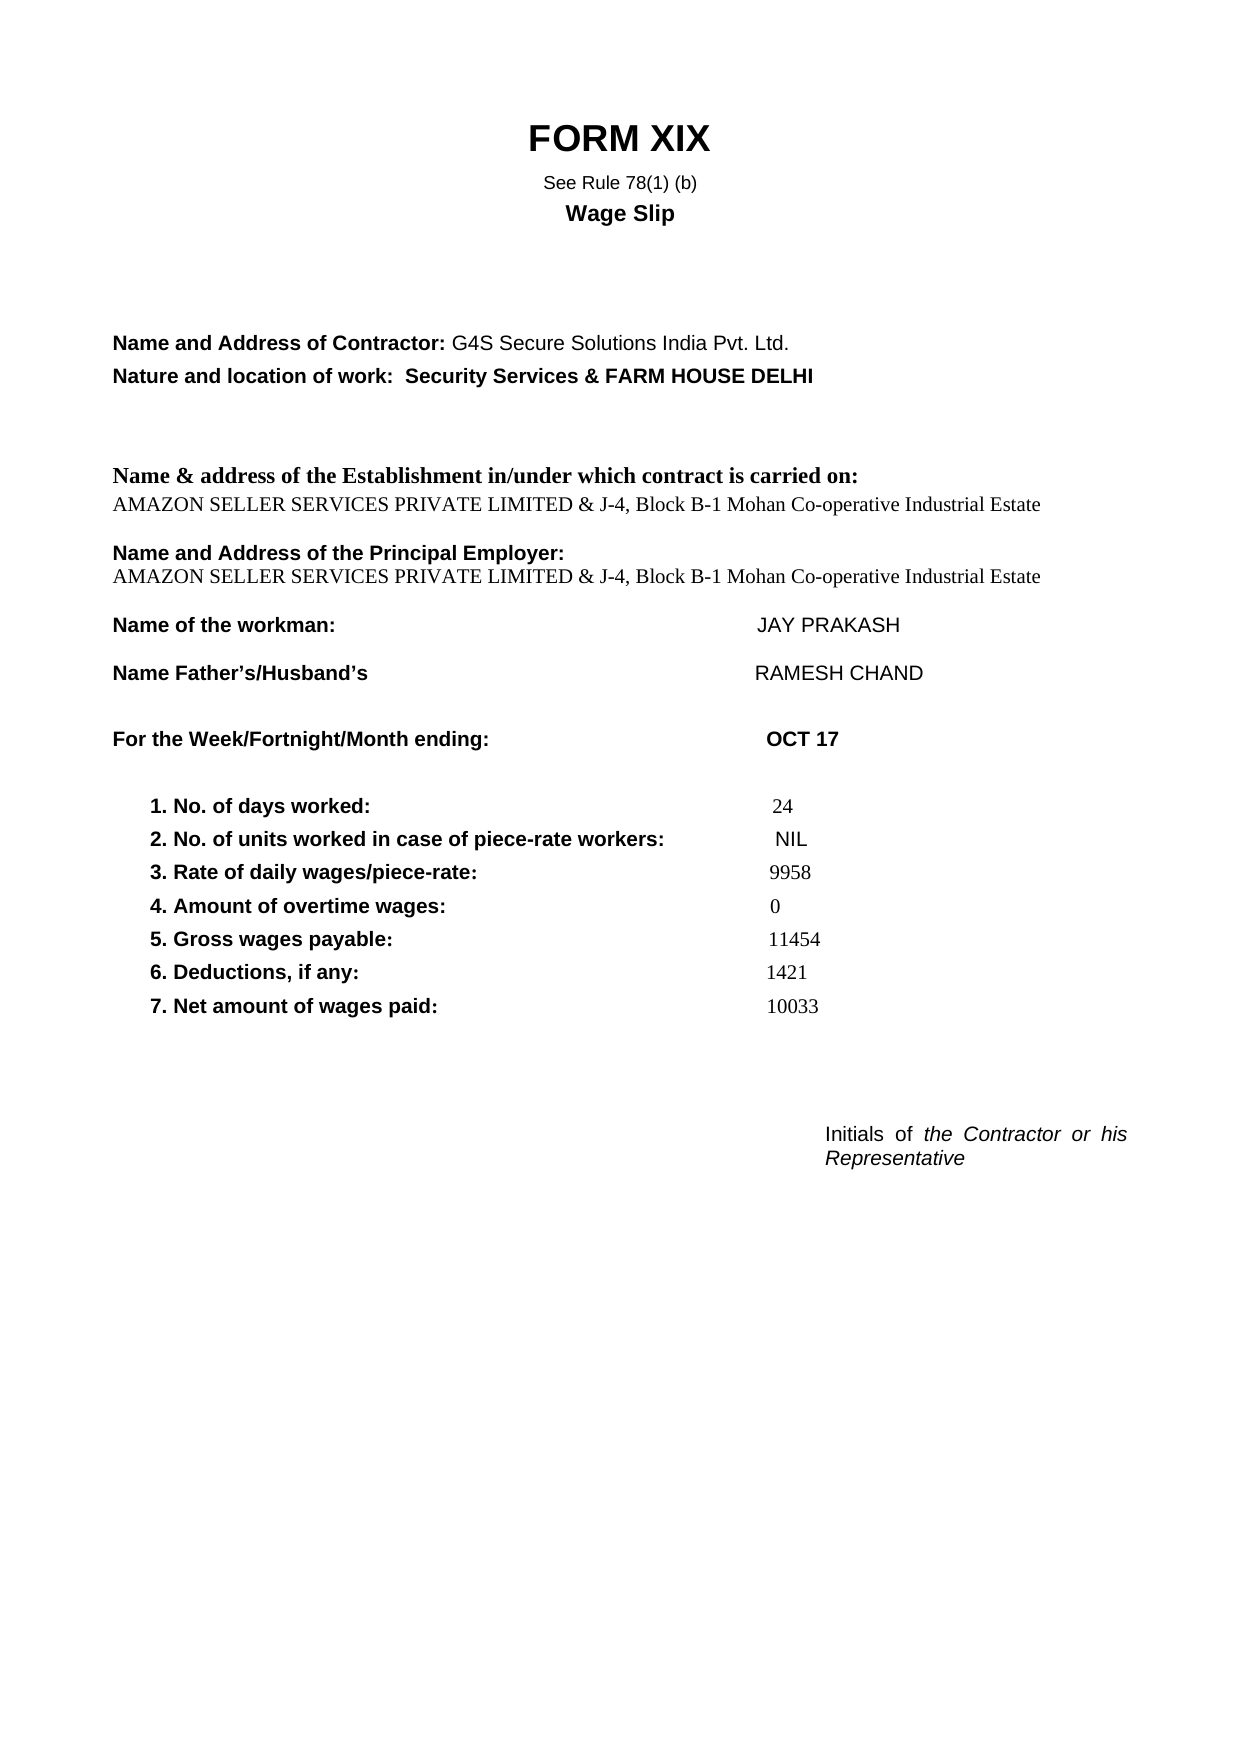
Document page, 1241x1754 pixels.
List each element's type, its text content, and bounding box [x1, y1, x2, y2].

text 5. Gross wages payable: 11454 [150, 922, 1128, 951]
text 1. No. of days worked: 24 [150, 788, 1128, 818]
text Name Father’s/Husband’s RAMESH CHAND [112, 660, 1128, 684]
text 2. No. of units worked in case of piece-rate workers: NIL [150, 822, 1128, 851]
text Name of the workman: JAY PRAKASH [112, 612, 1128, 636]
text Nature and location of work: Security Services & FARM HOUSE DELHI [112, 359, 1128, 388]
text See Rule 78(1) (b) [112, 164, 1128, 193]
text 6. Deductions, if any: 1421 [150, 955, 1128, 984]
text Name & address of the Establishment in/under which contract is carried on: [112, 459, 1128, 488]
text 4. Amount of overtime wages: 0 [150, 888, 1128, 918]
subtitle Wage Slip [112, 197, 1128, 226]
text Name and Address of the Principal Employer: [112, 540, 1128, 564]
text Initials of the Contractor or his Representative [112, 1122, 1128, 1170]
text 3. Rate of daily wages/piece-rate: 9958 [150, 855, 1128, 884]
text Form XIX [112, 117, 1128, 160]
text Name and Address of Contractor: G4S Secure Solutions India Pvt. Ltd. [112, 326, 1128, 355]
text For the Week/Fortnight/Month ending: OCT 17 [112, 722, 1128, 751]
text AMAZON SELLER SERVICES PRIVATE LIMITED & J-4, Block B-1 Mohan Co-operative Industrial Estate [112, 564, 1128, 588]
text AMAZON SELLER SERVICES PRIVATE LIMITED & J-4, Block B-1 Mohan Co-operative Industrial Estate [112, 492, 1128, 516]
text 7. Net amount of wages paid: 10033 [150, 988, 1128, 1018]
